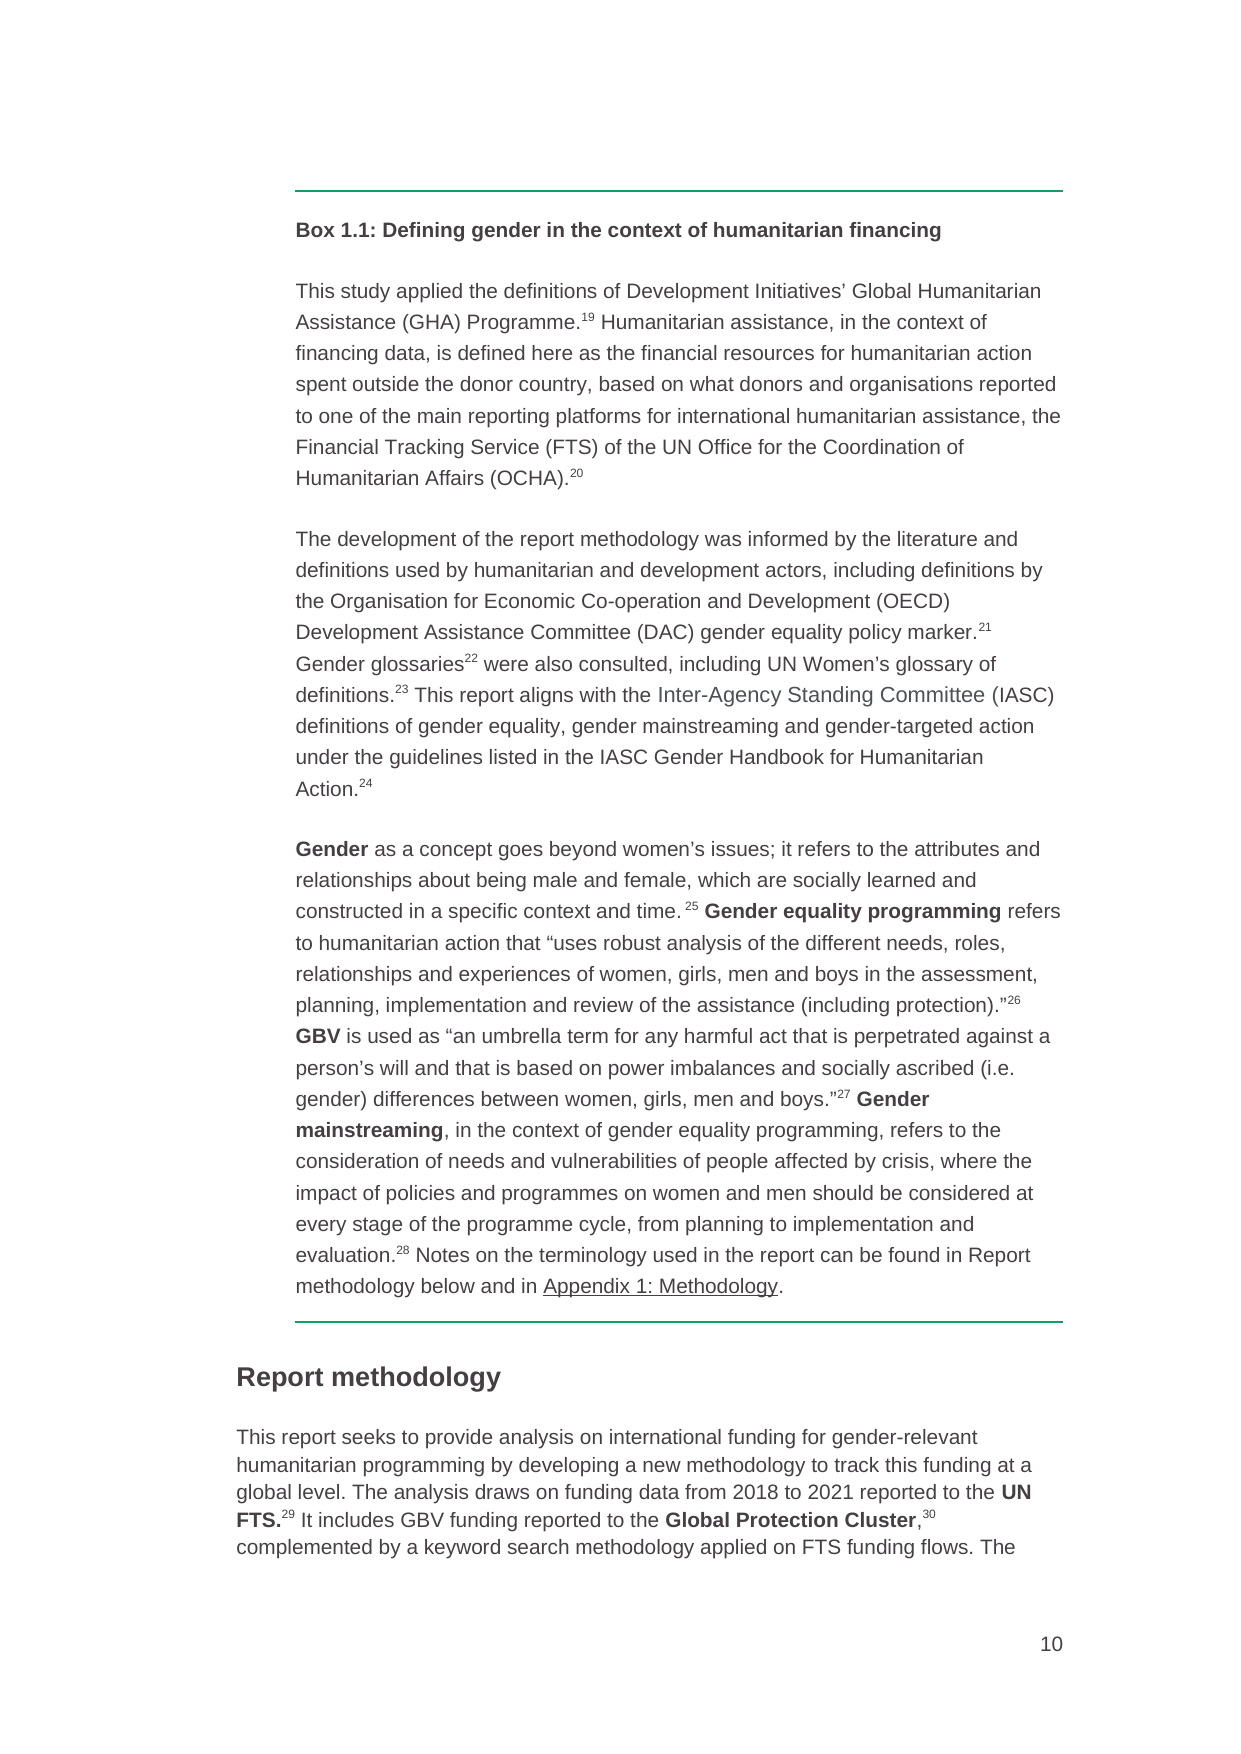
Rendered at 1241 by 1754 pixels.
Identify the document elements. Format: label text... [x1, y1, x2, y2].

text The development of the report methodology was informed by the literature and definitions used by humanitarian and development actors, including definitions by the Organisation for Economic Co-operation and Development (OECD) Development Assistance Committee (DAC) gender equality policy marker. Gender glossaries were also consulted, including UN Women’s glossary of definitions. This report aligns with the Inter-Agency Standing Committee (IASC) definitions of gender equality, gender mainstreaming and gender-targeted action under the guidelines listed in the IASC Gender Handbook for Humanitarian Action. [295, 521, 1063, 802]
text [236, 1425, 1063, 1559]
text Gender as a concept goes beyond women’s issues; it refers to the attributes and relationships about being male and female, which are socially learned and constructed in a specific context and time. Gender equality programming refers to humanitarian action that “uses robust analysis of the different needs, roles, relationships and experiences of women, girls, men and boys in the assessment, planning, implementation and review of the assistance (including protection).” GBV is used as “an umbrella term for any harmful act that is perpetrated against a person’s will and that is based on power imbalances and socially ascribed (i.e. gender) differences between women, girls, men and boys.” Gender mainstreaming, in the context of gender equality programming, refers to the consideration of needs and vulnerabilities of people affected by crisis, where the impact of policies and programmes on women and men should be considered at every stage of the programme cycle, from planning to implementation and evaluation. Notes on the terminology used in the report can be found in Report methodology below and in Appendix 1: Methodology. [295, 831, 1063, 1321]
title Box 1.1: Defining gender in the context of humanitarian financing [295, 192, 1063, 244]
text This study applied the definitions of Development Initiatives’ Global Humanitarian Assistance (GHA) Programme. Humanitarian assistance, in the context of financing data, is defined here as the financial resources for humanitarian action spent outside the donor country, based on what donors and organisations reported to one of the main reporting platforms for international humanitarian assistance, the Financial Tracking Service (FTS) of the UN Office for the Coordination of Humanitarian Affairs (OCHA). [295, 273, 1063, 492]
subtitle Report methodology [236, 1358, 1063, 1394]
